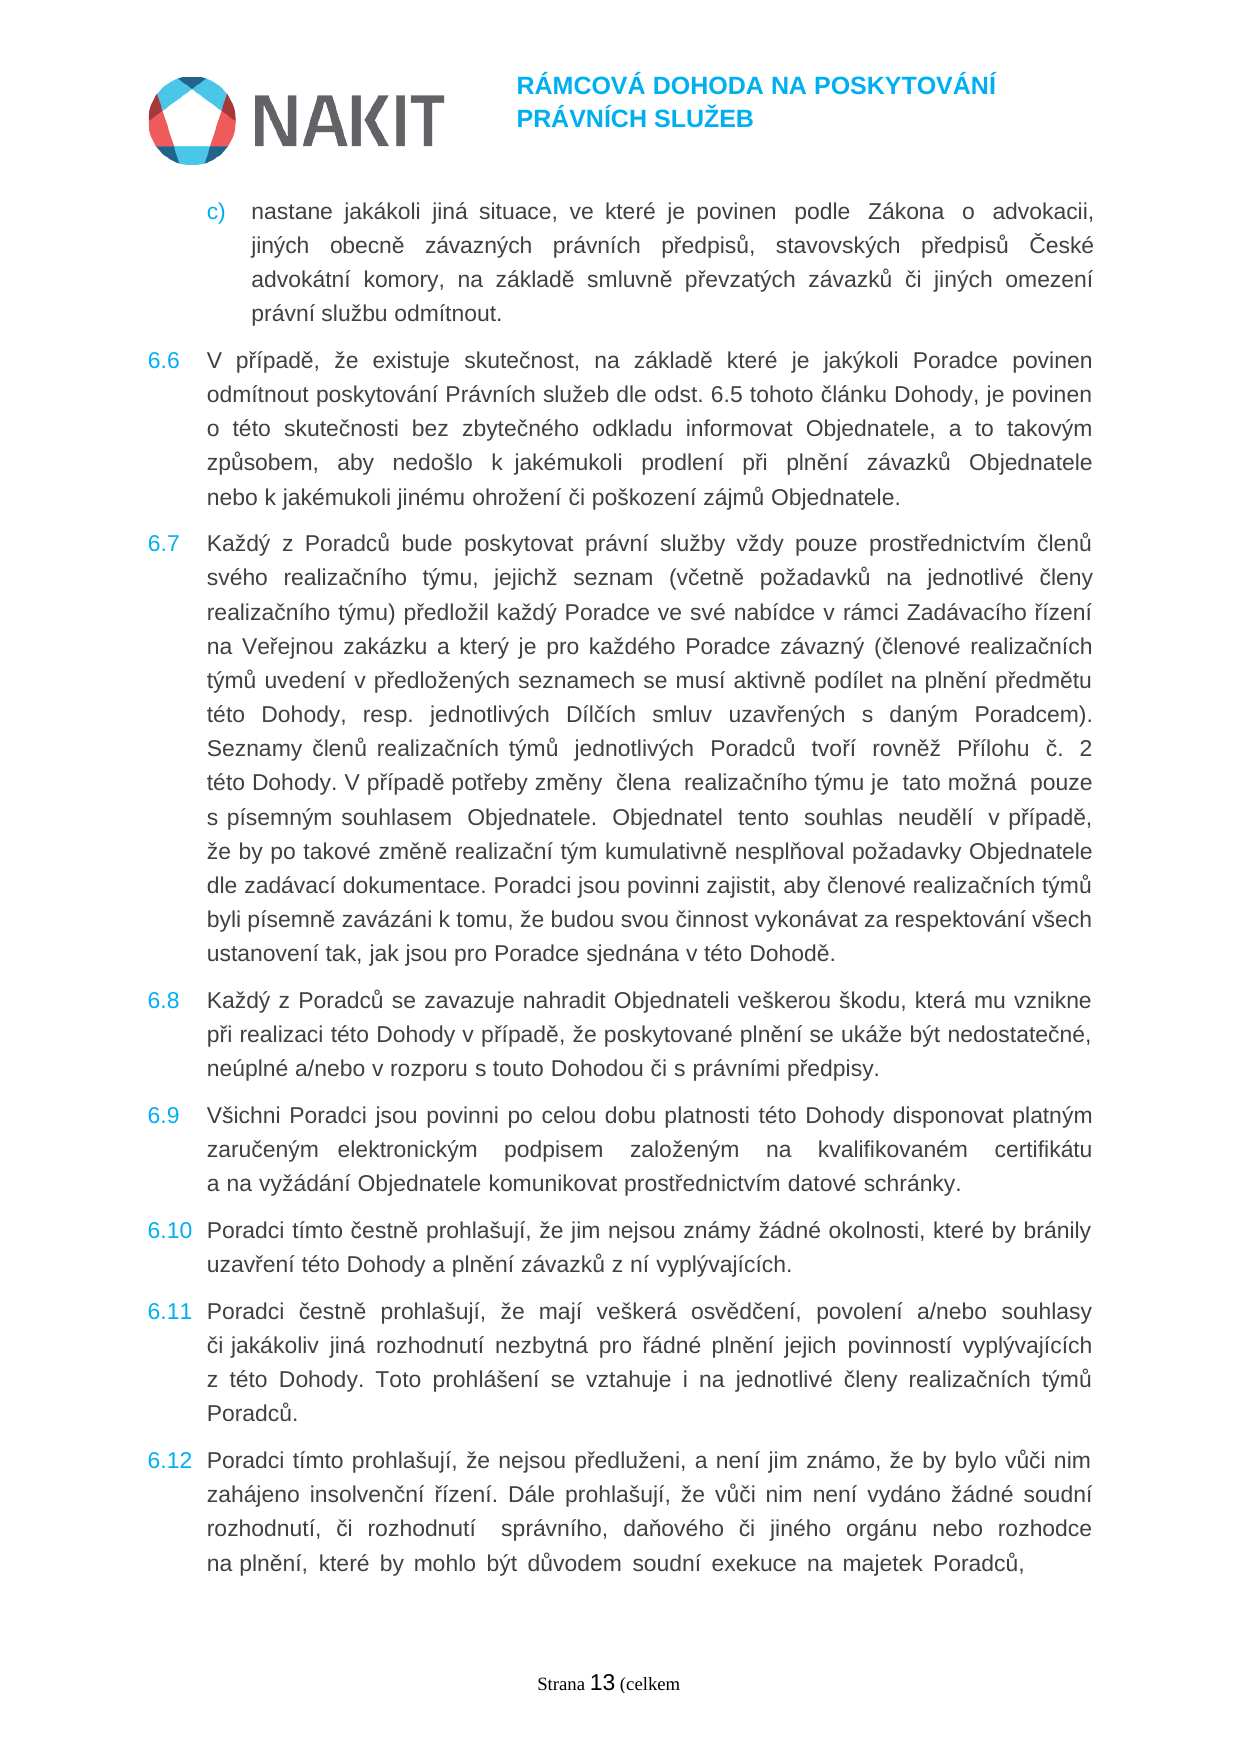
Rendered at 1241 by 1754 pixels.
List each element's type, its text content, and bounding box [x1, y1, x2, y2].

list Poradci tímto prohlašují, že nejsou předluženi, a není jim známo, že by bylo vůči nim zahájeno insolvenční řízení. Dále prohlašují, že vůči nim není vydáno žádné soudní rozhodnutí, či rozhodnutí správního, daňového či jiného orgánu nebo rozhodce na plnění, které by mohlo být důvodem soudní exekuce na majetek Poradců, [147, 1447, 1093, 1576]
list Každý z Poradců bude poskytovat právní služby vždy pouze prostřednictvím členů svého realizačního týmu, jejichž seznam (včetně požadavků na jednotlivé členy realizačního týmu) předložil každý Poradce ve své nabídce v rámci Zadávacího řízení na Veřejnou zakázku a který je pro každého Poradce závazný (členové realizačních týmů uvedení v předložených seznamech se musí aktivně podílet na plnění předmětu této Dohody, resp. jednotlivých Dílčích smluv uzavřených s daným Poradcem). Seznamy členů realizačních týmů jednotlivých Poradců tvoří rovněž Přílohu č. 2 této Dohody. V případě potřeby změny člena realizačního týmu je tato možná pouze s písemným souhlasem Objednatele. Objednatel tento souhlas neudělí v případě, že by po takové změně realizační tým kumulativně nesplňoval požadavky Objednatele dle zadávací dokumentace. Poradci jsou povinni zajistit, aby členové realizačních týmů byli písemně zavázáni k tomu, že budou svou činnost vykonávat za respektování všech ustanovení tak, jak jsou pro Poradce sjednána v této Dohodě. [148, 530, 1093, 967]
list Každý z Poradců se zavazuje nahradit Objednateli veškerou škodu, která mu vznikne při realizaci této Dohody v případě, že poskytované plnění se ukáže být nedostatečné, neúplné a/nebo v rozporu s touto Dohodou či s právními předpisy. [147, 987, 1093, 1082]
list nastane jakákoli jiná situace, ve které je povinen podle Zákona o advokacii, jiných obecně závazných právních předpisů, stavovských předpisů České advokátní komory, na základě smluvně převzatých závazků či jiných omezení právní službu odmítnout. [207, 198, 1094, 327]
list V případě, že existuje skutečnost, na základě které je jakýkoli Poradce povinen odmítnout poskytování Právních služeb dle odst. 6.5 tohoto článku Dohody, je povinen o této skutečnosti bez zbytečného odkladu informovat Objednatele, a to takovým způsobem, aby nedošlo k jakémukoli prodlení při plnění závazků Objednatele nebo k jakémukoli jinému ohrožení či poškození zájmů Objednatele. [148, 347, 1093, 510]
list Poradci čestně prohlašují, že mají veškerá osvědčení, povolení a/nebo souhlasy či jakákoliv jiná rozhodnutí nezbytná pro řádné plnění jejich povinností vyplývajících z této Dohody. Toto prohlášení se vztahuje i na jednotlivé členy realizačních týmů Poradců. [147, 1298, 1092, 1427]
list Všichni Poradci jsou povinni po celou dobu platnosti této Dohody disponovat platným zaručeným elektronickým podpisem založeným na kvalifikovaném certifikátu a na vyžádání Objednatele komunikovat prostřednictvím datové schránky. [147, 1102, 1093, 1197]
picture [148, 77, 445, 165]
list Poradci tímto čestně prohlašují, že jim nejsou známy žádné okolnosti, které by bránily uzavření této Dohody a plnění závazků z ní vyplývajících. [147, 1217, 1092, 1277]
